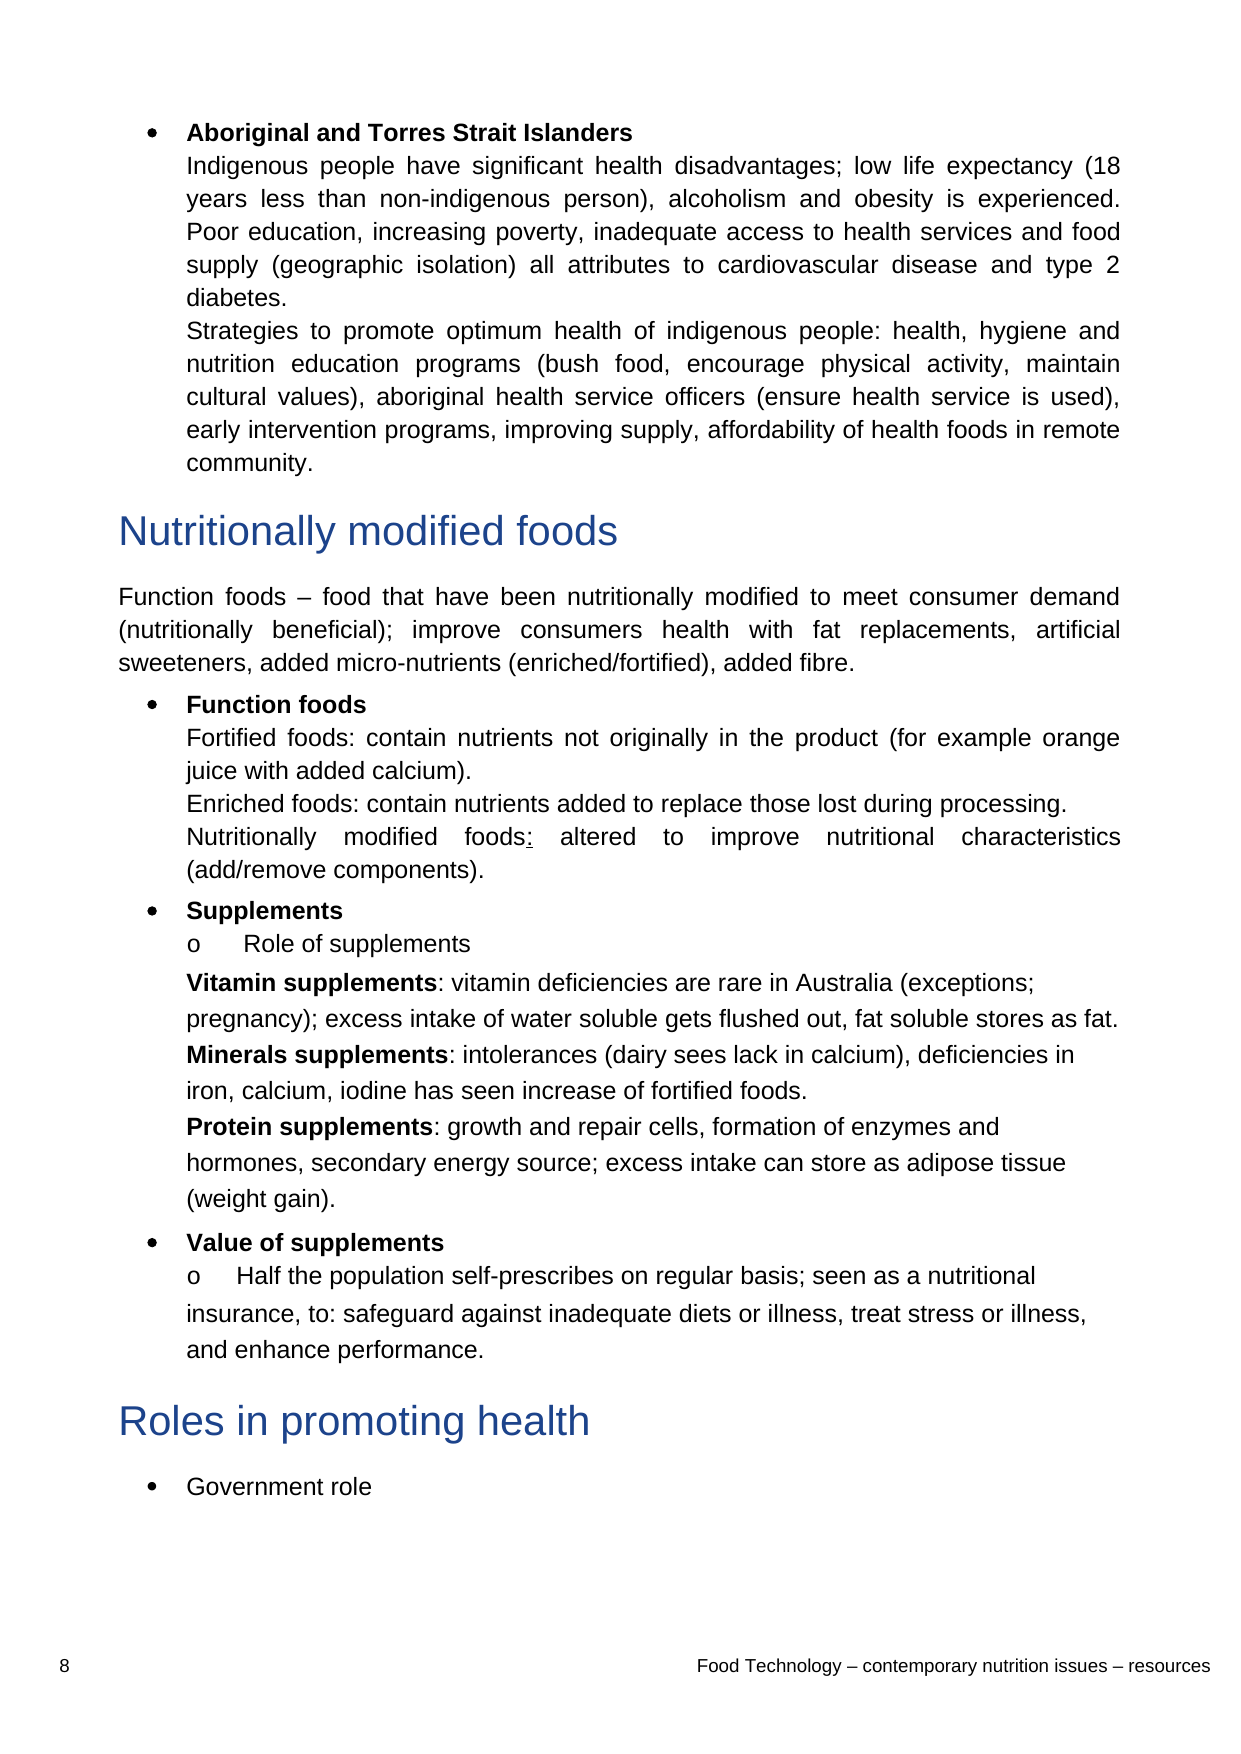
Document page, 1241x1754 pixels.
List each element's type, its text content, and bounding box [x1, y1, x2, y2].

text Indigenous people have significant health disadvantages; low life expectancy (18 years less than non-indigenous person), alcoholism and obesity is experienced. Poor education, increasing poverty, inadequate access to health services and food supply (geographic isolation) all attributes to cardiovascular disease and type 2 diabetes. [186, 151, 1122, 312]
list Function foods [148, 690, 1122, 719]
list Nutritionally modified foods [118, 506, 1122, 554]
text Enriched foods: contain nutrients added to replace those lost during processing. [186, 789, 1122, 818]
text Function foods – food that have been nutritionally modified to meet consumer demand (nutritionally beneficial); improve consumers health with fat replacements, artificial sweeteners, added micro-nutrients (enriched/fortified), added fibre. [118, 582, 1122, 677]
list Role of supplements [186, 929, 1122, 960]
list Government role [148, 1472, 1122, 1501]
text Minerals supplements: intolerances (dairy sees lack in calcium), deficiencies in iron, calcium, iodine has seen increase of fortified foods. [186, 1040, 1122, 1105]
list Roles in promoting health [118, 1396, 1122, 1444]
list Aboriginal and Torres Strait Islanders [148, 118, 1122, 147]
list Half the population self-prescribes on regular basis; seen as a nutritional insurance, to: safeguard against inadequate diets or illness, treat stress or illness, and enhance performance. [186, 1261, 1122, 1364]
text Protein supplements: growth and repair cells, formation of enzymes and hormones, secondary energy source; excess intake can store as adipose tissue (weight gain). [186, 1112, 1122, 1212]
text Fortified foods: contain nutrients not originally in the product (for example orange juice with added calcium). [186, 723, 1122, 785]
list Supplements [148, 896, 1122, 925]
text Vitamin supplements: vitamin deficiencies are rare in Australia (exceptions; pregnancy); excess intake of water soluble gets flushed out, fat soluble stores as fat. [186, 968, 1122, 1033]
text Strategies to promote optimum health of indigenous people: health, hygiene and nutrition education programs (bush food, encourage physical activity, maintain cultural values), aboriginal health service officers (ensure health service is used), early intervention programs, improving supply, affordability of health foods in remote community. [186, 316, 1122, 477]
text Nutritionally modified foods: altered to improve nutritional characteristics (add/remove components). [186, 822, 1122, 884]
list Value of supplements [148, 1228, 1122, 1257]
